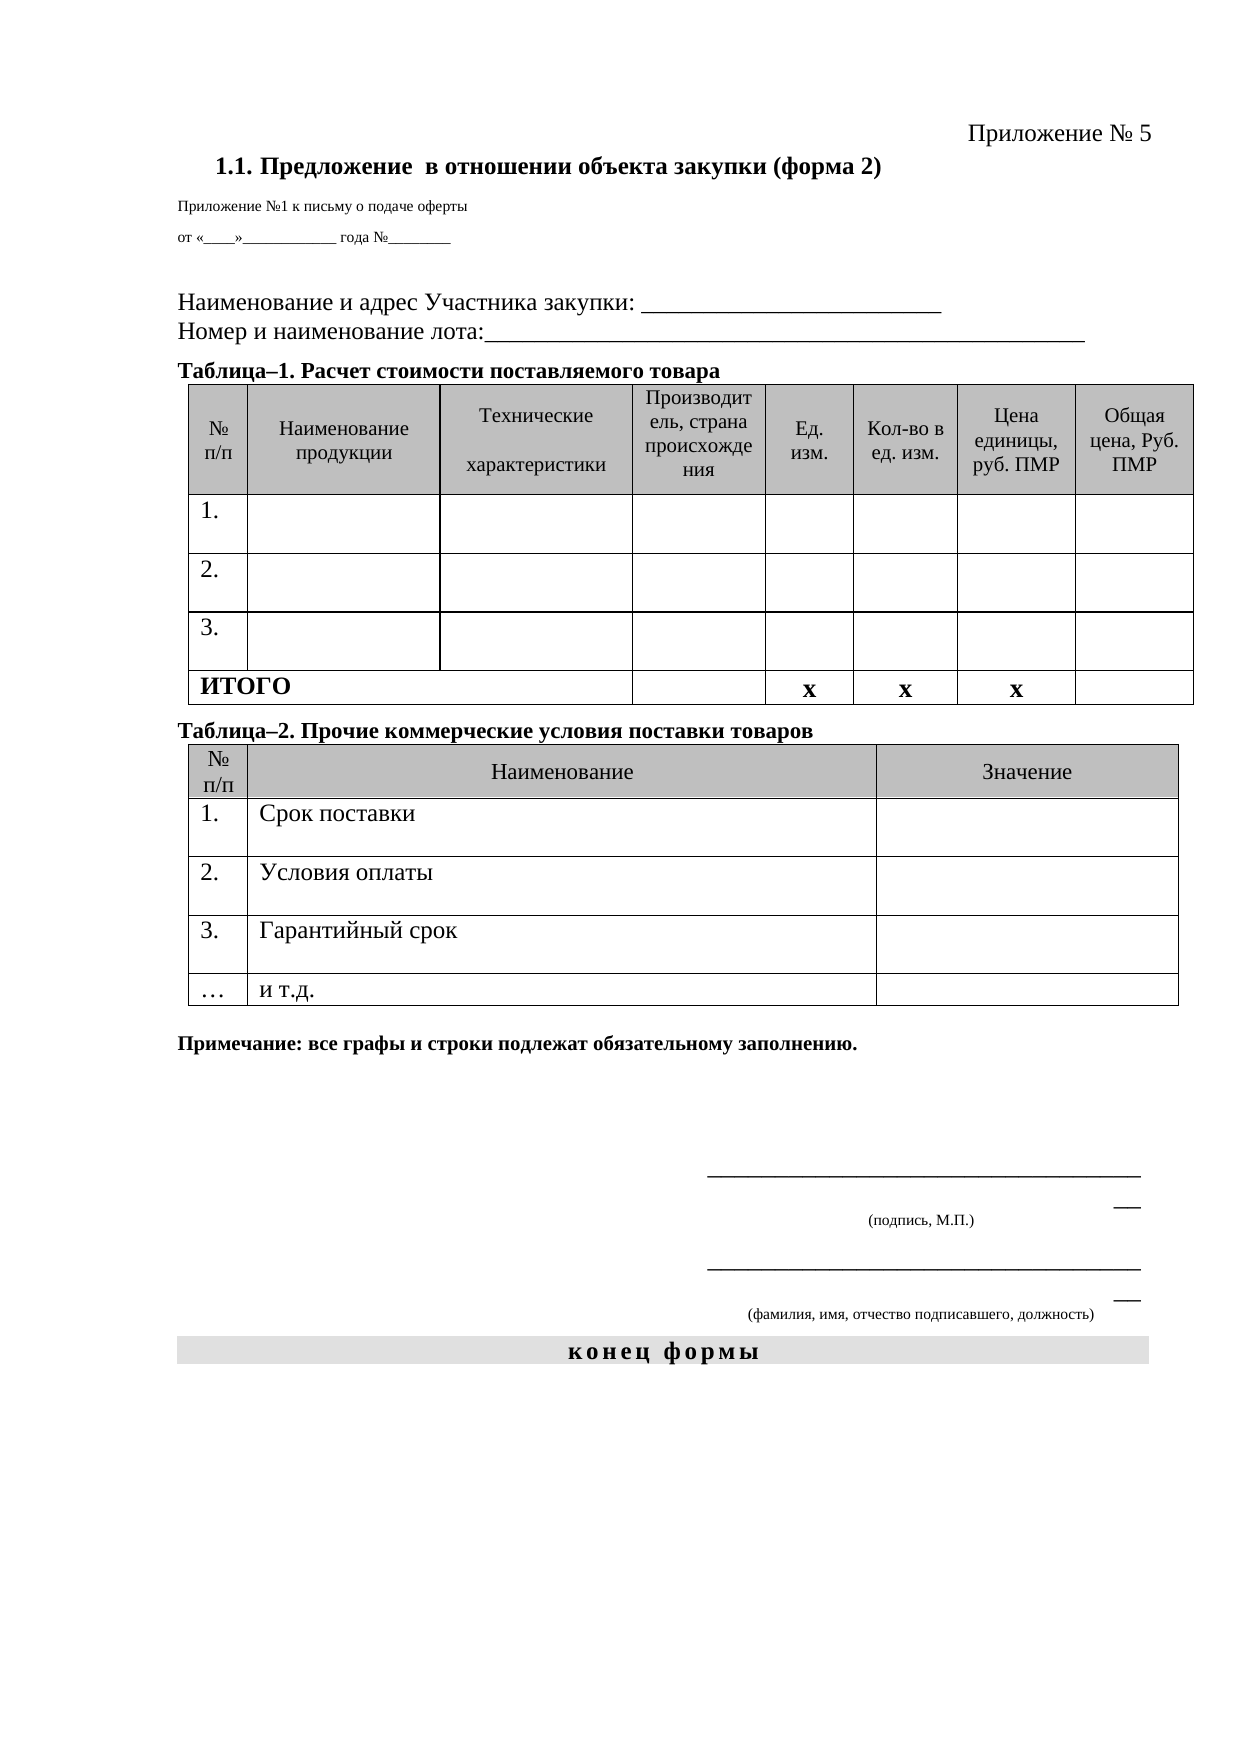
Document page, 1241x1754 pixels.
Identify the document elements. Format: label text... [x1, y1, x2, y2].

table_header Наименование продукции [248, 385, 439, 494]
table_cell [1076, 554, 1193, 611]
table_cell [766, 495, 853, 553]
list Предложение в отношении объекта закупки (форма 2) [215, 151, 1152, 180]
table_header Ед. изм. [766, 385, 853, 494]
text Примечание: все графы и строки подлежат обязательному заполнению. [177, 1031, 1152, 1055]
table_cell [958, 613, 1075, 670]
table_cell [877, 916, 1178, 973]
text Наименование и адрес Участника закупки: ________________________ [177, 287, 1152, 316]
text Номер и наименование лота:________________________________________________ [177, 316, 1152, 345]
table_cell [189, 613, 247, 670]
text Приложение №1 к письму о подаче оферты от «____»____________ года №________ [177, 196, 1152, 259]
table_cell и т.д. [248, 974, 876, 1005]
table_cell [958, 554, 1075, 611]
table_cell [854, 554, 957, 611]
table_header Кол-во в ед. изм. [854, 385, 957, 494]
table_header Цена единицы, руб. ПМР [958, 385, 1075, 494]
table_cell [633, 554, 765, 611]
table_cell [877, 857, 1178, 914]
table_cell Гарантийный срок [248, 916, 876, 973]
text конец формы [177, 1336, 1149, 1364]
table_cell ИТОГО [189, 671, 632, 704]
table_cell [1076, 671, 1193, 704]
text Таблица–2. Прочие коммерческие условия поставки товаров [177, 717, 1152, 744]
table_cell [189, 495, 247, 553]
table_cell [877, 974, 1178, 1005]
table_cell … [189, 974, 247, 1005]
table_cell [633, 613, 765, 670]
table_cell [248, 613, 439, 670]
table_cell [633, 671, 765, 704]
table_cell [854, 613, 957, 670]
table_cell [766, 613, 853, 670]
table_cell [248, 495, 439, 553]
text Приложение № 5 [310, 118, 1152, 147]
table_cell [1076, 613, 1193, 670]
table_cell [766, 554, 853, 611]
table_cell Условия оплаты [248, 857, 876, 914]
table_cell х [958, 671, 1075, 704]
table_cell [248, 554, 439, 611]
table_cell х [766, 671, 853, 704]
table_cell [189, 799, 247, 856]
table_cell [441, 613, 632, 670]
table_cell [633, 495, 765, 553]
table_cell __________________________________ (фамилия, имя, отчество подписавшего, должность) [691, 1242, 1152, 1336]
table_cell [854, 495, 957, 553]
table_cell [189, 857, 247, 914]
table_header Технические характеристики [441, 385, 632, 494]
table_header __________________________________ (подпись, М.П.) [691, 1149, 1152, 1242]
table_cell [189, 554, 247, 611]
table_cell [958, 495, 1075, 553]
table_header № п/п [189, 385, 247, 494]
table_cell [441, 554, 632, 611]
table_cell х [854, 671, 957, 704]
table_cell [189, 916, 247, 973]
table_header Производитель, страна происхождения [633, 385, 765, 494]
table_header Значение [877, 745, 1178, 797]
table_cell Срок поставки [248, 799, 876, 856]
table_cell [877, 799, 1178, 856]
table_cell [441, 495, 632, 553]
table_cell [1076, 495, 1193, 553]
text Таблица–1. Расчет стоимости поставляемого товара [177, 357, 1152, 384]
table_header Наименование [248, 745, 876, 797]
table_header № п/п [189, 745, 247, 797]
table_header Общая цена, Руб. ПМР [1076, 385, 1193, 494]
